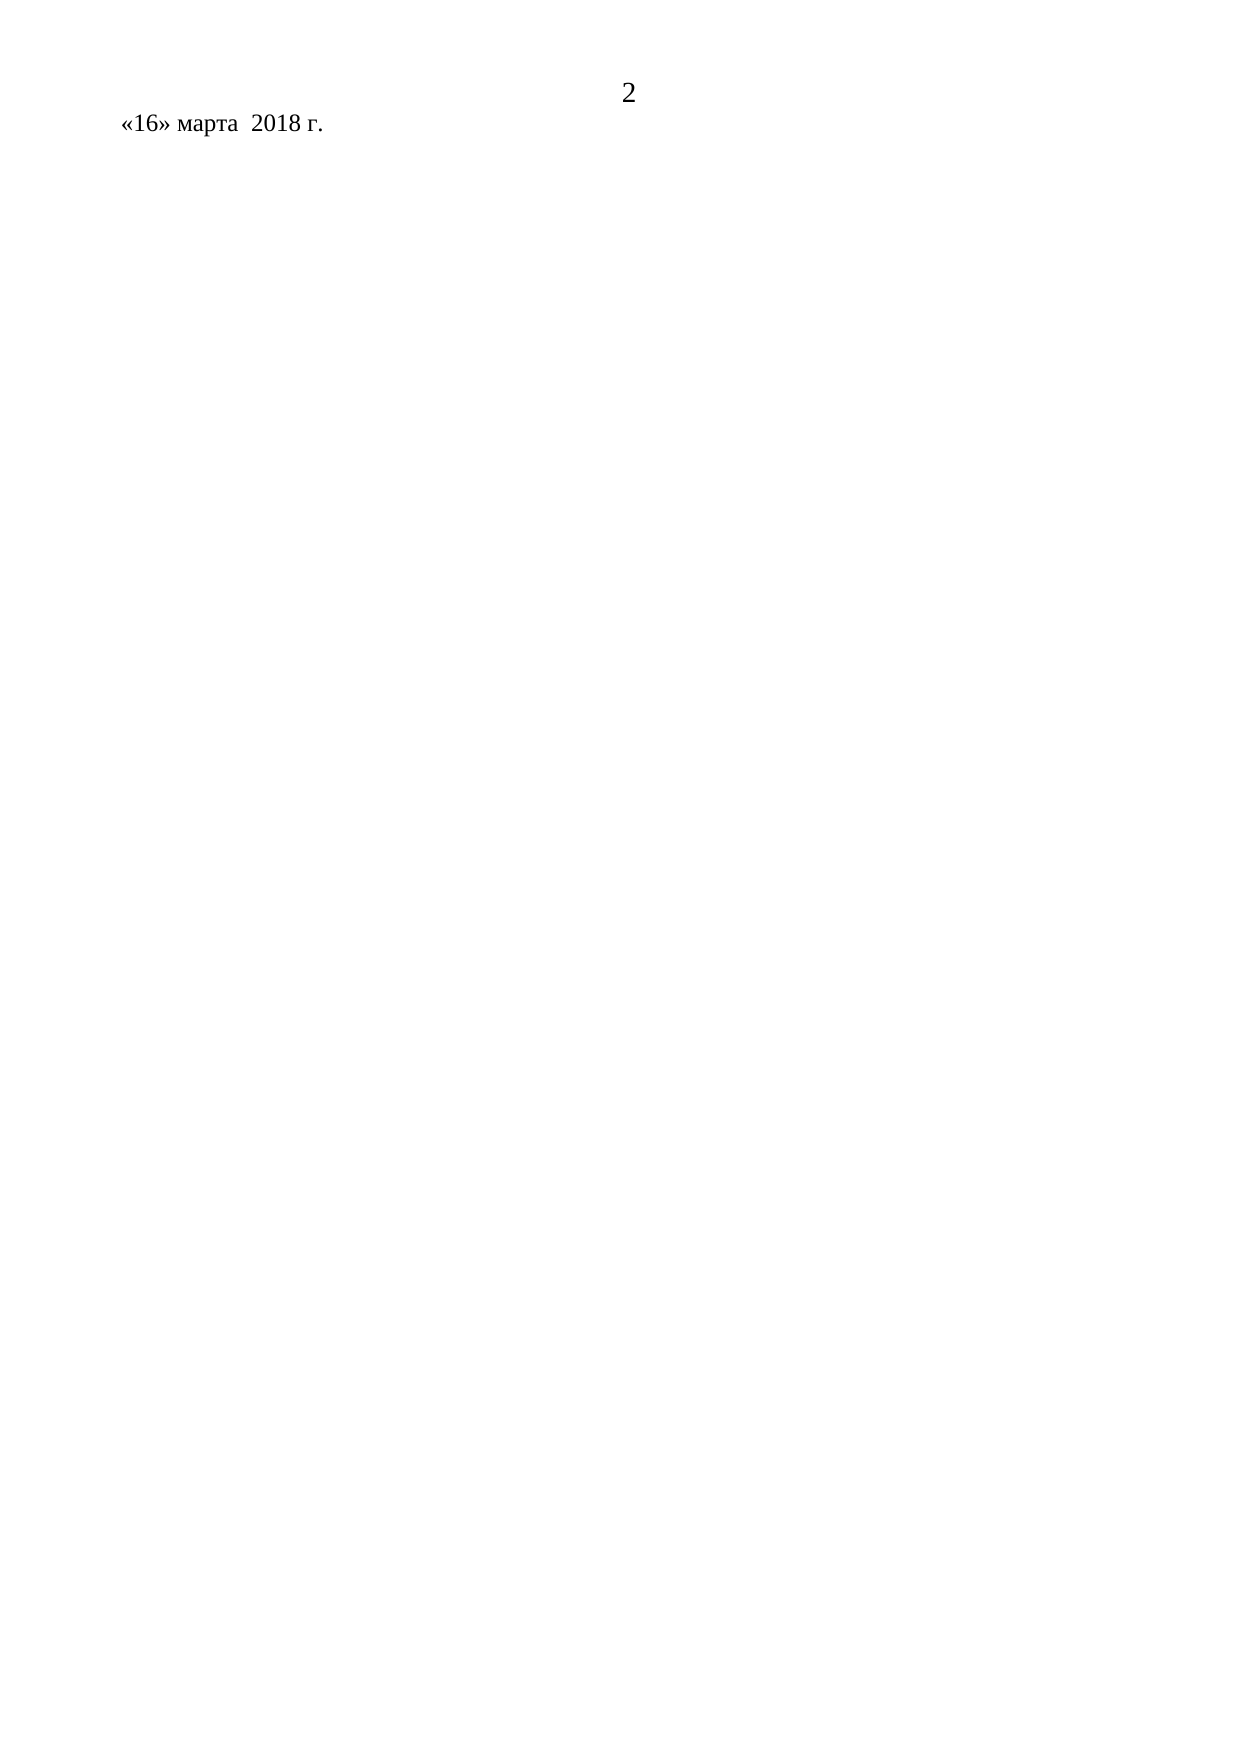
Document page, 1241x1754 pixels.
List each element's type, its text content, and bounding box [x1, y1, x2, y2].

text «16» марта 2018 г. [118, 108, 1140, 137]
